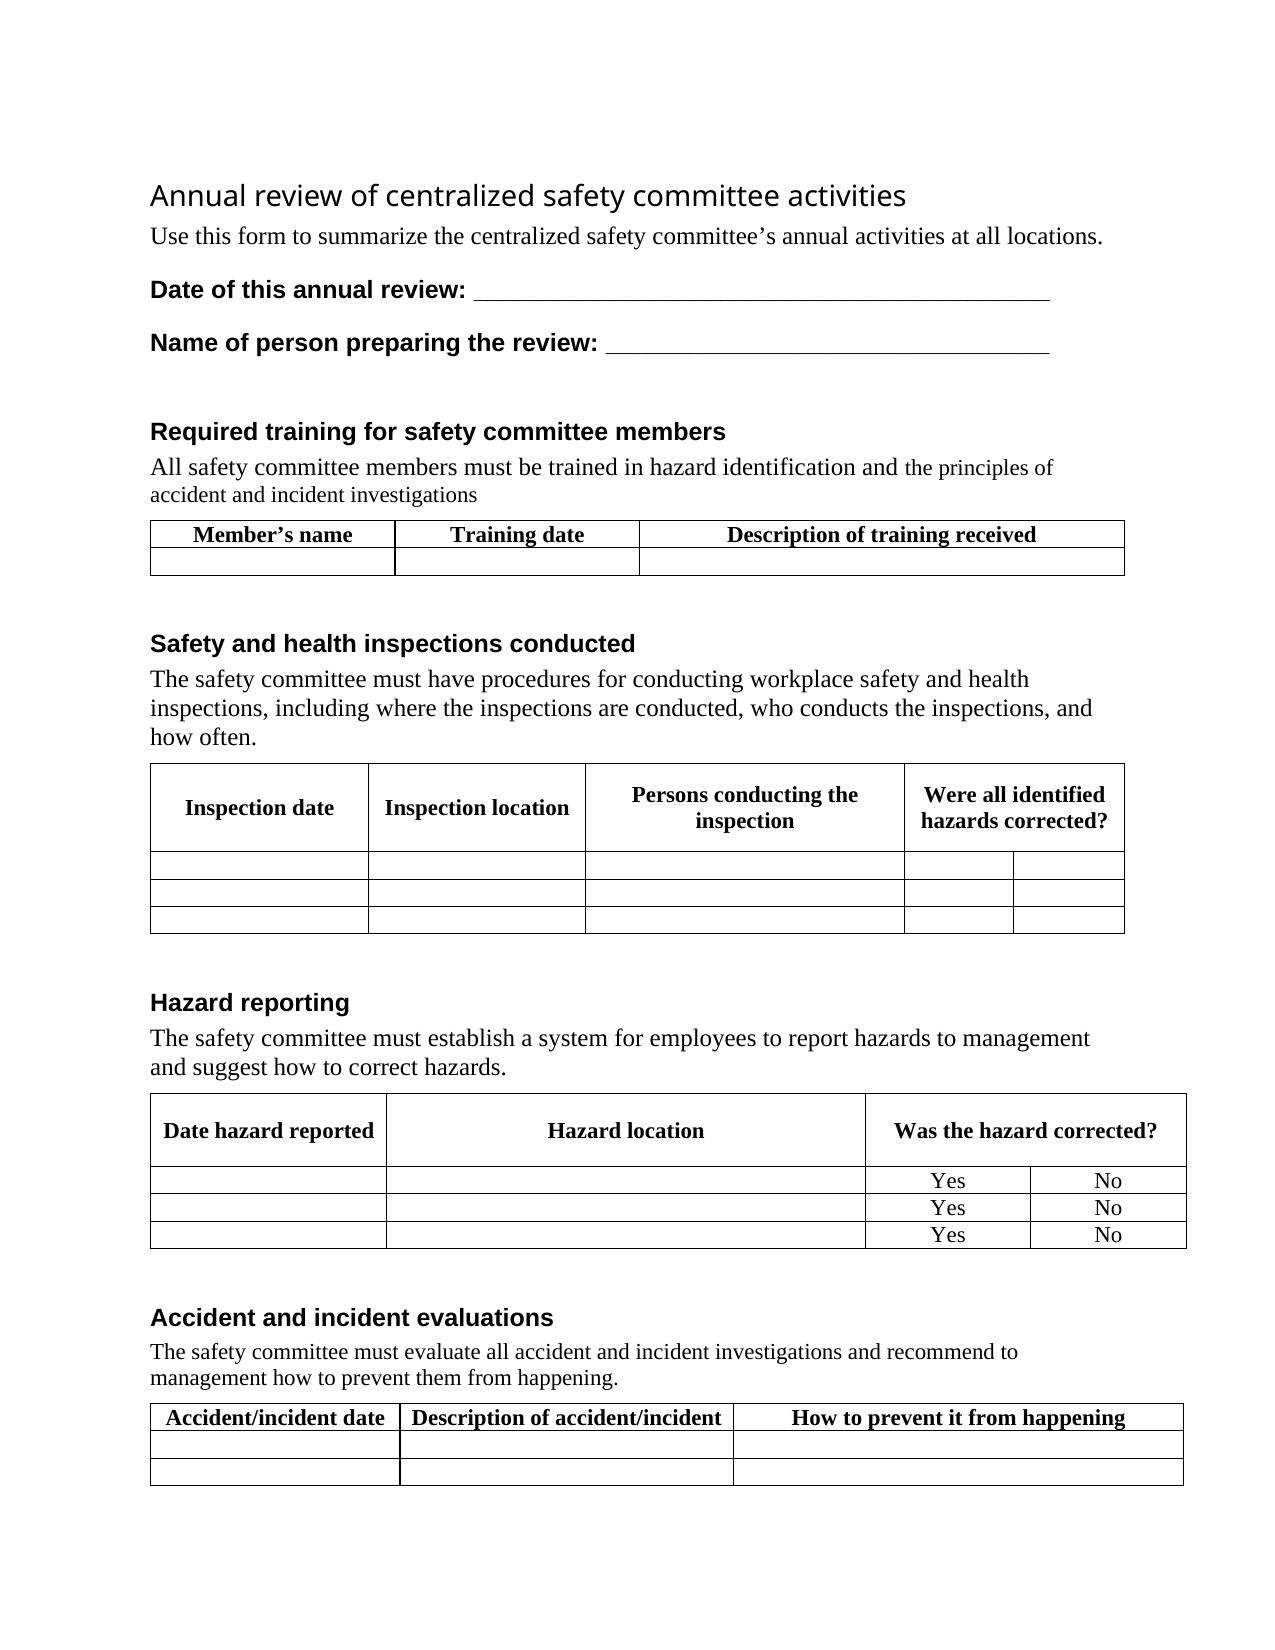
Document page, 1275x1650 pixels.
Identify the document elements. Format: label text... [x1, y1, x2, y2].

table_cell [151, 1222, 386, 1248]
table_cell [734, 1431, 1183, 1458]
table_cell Yes [866, 1222, 1030, 1248]
table_cell [387, 1194, 865, 1221]
table_cell [387, 1222, 865, 1248]
subtitle Annual review of centralized safety committee activities [150, 175, 1125, 215]
table_cell [151, 1167, 386, 1193]
subtitle Name of person preparing the review: [150, 328, 1125, 357]
table_header Description of training received [640, 521, 1124, 547]
table_cell [151, 880, 368, 906]
table_header Was the hazard corrected? [866, 1094, 1186, 1166]
table_cell [369, 907, 585, 933]
table_cell [151, 548, 394, 574]
table_header Training date [396, 521, 639, 547]
table_header Description of accident/incident [401, 1404, 733, 1430]
table_cell No [1031, 1167, 1186, 1193]
table_cell Yes [866, 1167, 1030, 1193]
table_cell [905, 907, 1013, 933]
subtitle Hazard reporting [150, 988, 1125, 1017]
table_header Date hazard reported [151, 1094, 386, 1166]
table_cell [369, 880, 585, 906]
table_cell [151, 907, 368, 933]
table_header Persons conducting the inspection [586, 764, 904, 851]
subtitle Accident and incident evaluations [150, 1303, 1125, 1331]
table_header How to prevent it from happening [734, 1404, 1183, 1430]
table_cell [640, 548, 1124, 574]
table_header Hazard location [387, 1094, 865, 1166]
table_cell [586, 907, 904, 933]
table_header Member’s name [151, 521, 394, 547]
table_cell [401, 1431, 733, 1458]
table_header Inspection location [369, 764, 585, 851]
table_cell Yes [866, 1194, 1030, 1221]
table_cell [369, 852, 585, 878]
text The safety committee must evaluate all accident and incident investigations and recommend to management how to prevent them from happening. [150, 1338, 1125, 1390]
table_header Inspection date [151, 764, 368, 851]
subtitle Required training for safety committee members [150, 417, 1125, 446]
table_cell [1014, 880, 1124, 906]
text Use this form to summarize the centralized safety committee’s annual activities at all locations. [150, 221, 1125, 250]
table_cell [734, 1459, 1183, 1485]
table_cell [387, 1167, 865, 1193]
table_cell [586, 880, 904, 906]
table_cell [1014, 852, 1124, 878]
table_header Were all identified hazards corrected? [905, 764, 1124, 851]
table_cell [586, 852, 904, 878]
subtitle Safety and health inspections conducted [150, 629, 1125, 658]
text The safety committee must have procedures for conducting workplace safety and health inspections, including where the inspections are conducted, who conducts the inspections, and how often. [150, 664, 1125, 751]
table_cell [905, 852, 1013, 878]
table_cell [396, 548, 639, 574]
text The safety committee must establish a system for employees to report hazards to management and suggest how to correct hazards. [150, 1023, 1125, 1081]
table_header Accident/incident date [151, 1404, 399, 1430]
table_cell No [1031, 1222, 1186, 1248]
table_cell [151, 1431, 399, 1458]
text All safety committee members must be trained in hazard identification and the principles of accident and incident investigations [150, 452, 1125, 507]
table_cell [151, 1459, 399, 1485]
table_cell [151, 1194, 386, 1221]
table_cell [151, 852, 368, 878]
table_cell No [1031, 1194, 1186, 1221]
subtitle Date of this annual review: [150, 275, 1125, 303]
table_cell [401, 1459, 733, 1485]
table_cell [1014, 907, 1124, 933]
table_cell [905, 880, 1013, 906]
